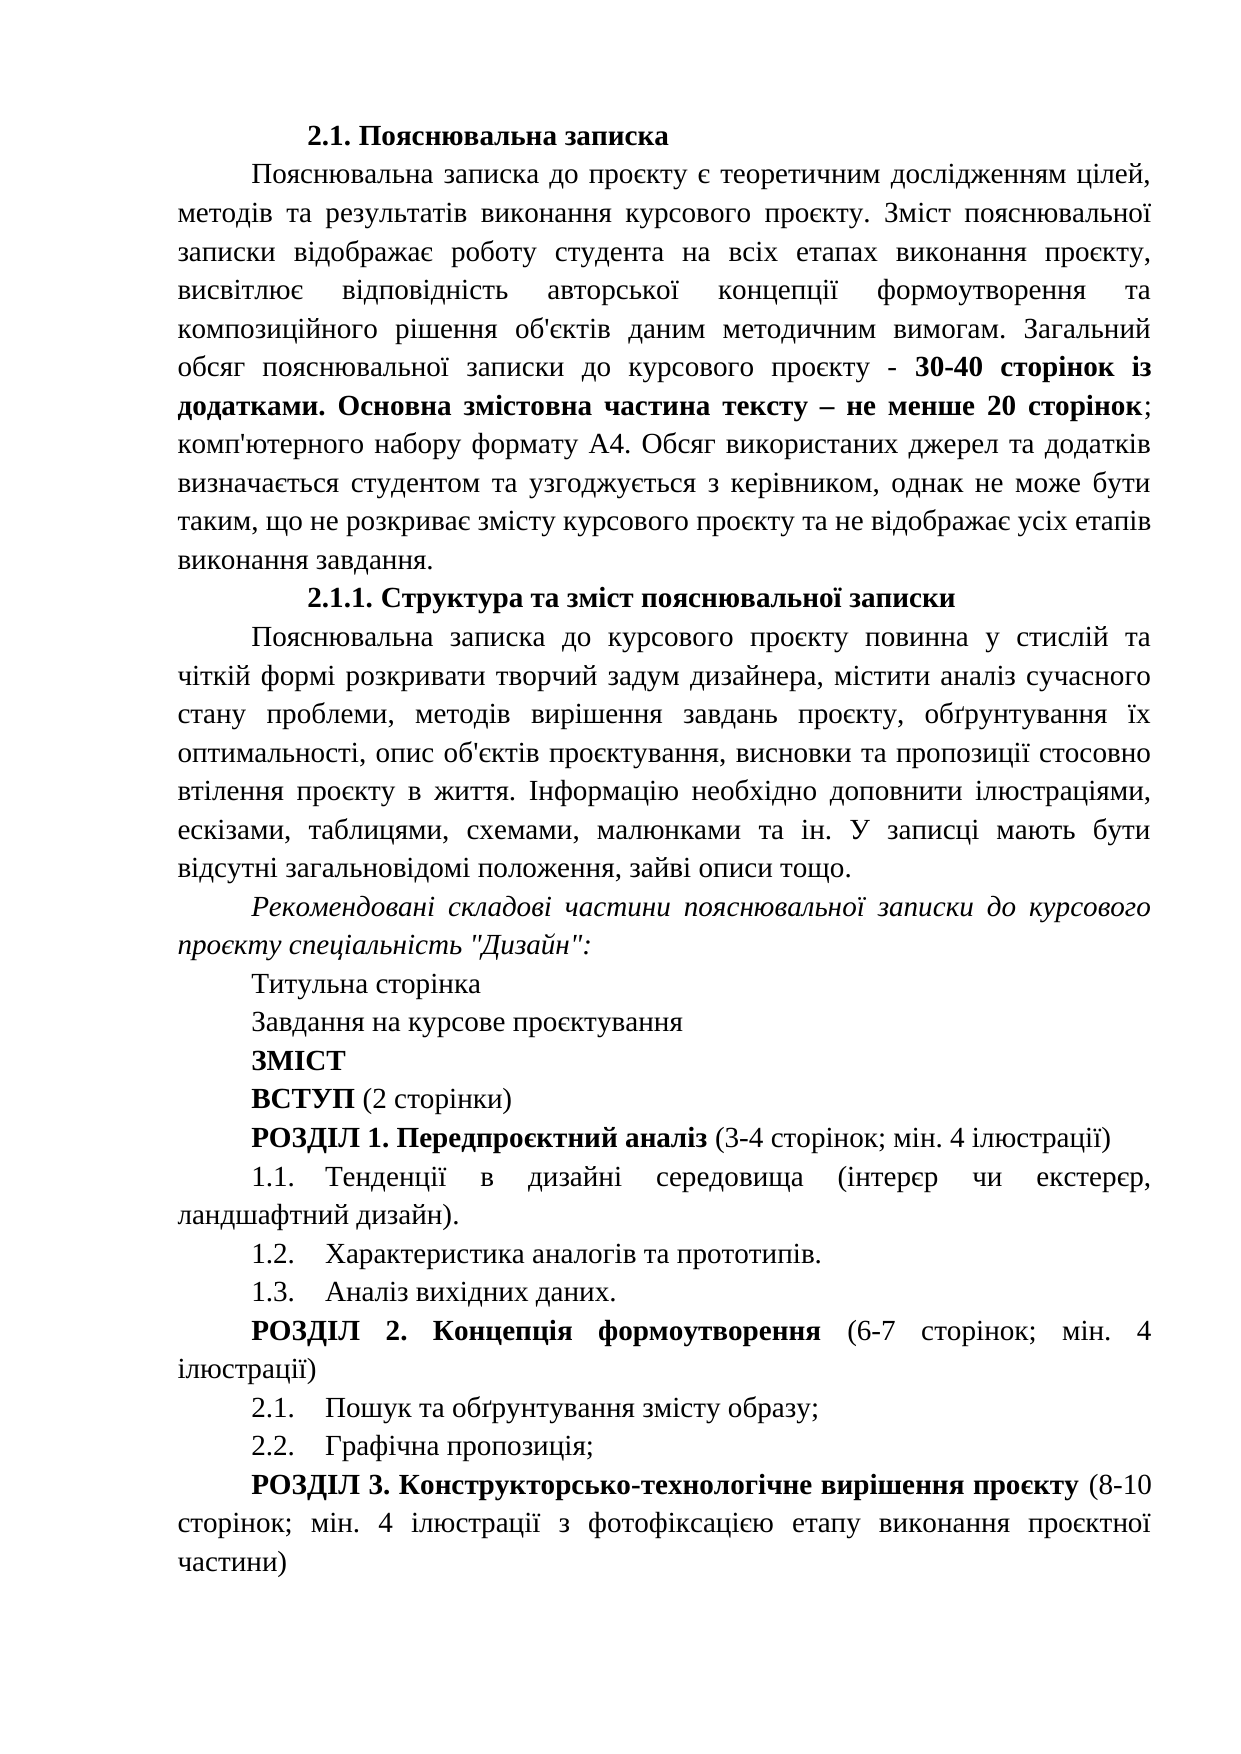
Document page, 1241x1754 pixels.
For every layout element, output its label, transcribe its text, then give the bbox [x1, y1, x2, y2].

text РОЗДІЛ 3. Конструкторсько-технологічне вирішення проєкту (8-10 сторінок; мін. 4 ілюстрації з фотофіксацією етапу виконання проєктної частини) [177, 1467, 1152, 1578]
text Пояснювальна записка до проєкту є теоретичним дослідженням цілей, методів та результатів виконання курсового проєкту. Зміст пояснювальної записки відображає роботу студента на всіх етапах виконання проєкту, висвітлює відповідність авторської концепції формоутворення та композиційного рішення об'єктів даним методичним вимогам. Загальний обсяг пояснювальної записки до курсового проєкту - 30-40 сторінок із додатками. Основна змістовна частина тексту – не менше 20 сторінок; комп'ютерного набору формату А4. Обсяг використаних джерел та додатків визначається студентом та узгоджується з керівником, однак не може бути таким, що не розкриває змісту курсового проєкту та не відображає усіх етапів виконання завдання. [177, 157, 1152, 576]
list Аналіз вихідних даних. [177, 1274, 1152, 1308]
list Структура та зміст пояснювальної записки [307, 581, 1152, 614]
text Пояснювальна записка до курсового проєкту повинна у стислій та чіткій формі розкривати творчий задум дизайнера, містити аналіз сучасного стану проблеми, методів вирішення завдань проєкту, обґрунтування їх оптимальності, опис об'єктів проєктування, висновки та пропозиції стосовно втілення проєкту в життя. Інформацію необхідно доповнити ілюстраціями, ескізами, таблицями, схемами, малюнками та ін. У записці мають бути відсутні загальновідомі положення, зайві описи тощо. [177, 619, 1152, 884]
list Графічна пропозиція; [177, 1428, 1152, 1462]
text ЗМІСТ [177, 1043, 1152, 1077]
text РОЗДІЛ 1. Передпроєктний аналіз (3-4 сторінок; мін. 4 ілюстрації) [177, 1120, 1152, 1154]
text Завдання на курсове проєктування [177, 1004, 1152, 1038]
text Рекомендовані складові частини пояснювальної записки до курсового проєкту спеціальність "Дизайн": [177, 889, 1152, 961]
list Характеристика аналогів та прототипів. [177, 1236, 1152, 1269]
text ВСТУП (2 сторінки) [177, 1082, 1152, 1115]
list Пояснювальна записка [307, 118, 1152, 152]
text РОЗДІЛ 2. Концепція формоутворення (6-7 сторінок; мін. 4 ілюстрації) [177, 1313, 1152, 1385]
list Тенденції в дизайні середовища (інтерєр чи екстерєр, ландшафтний дизайн). [177, 1159, 1152, 1231]
text Титульна сторінка [177, 966, 1152, 999]
list Пошук та обґрунтування змісту образу; [177, 1390, 1152, 1423]
